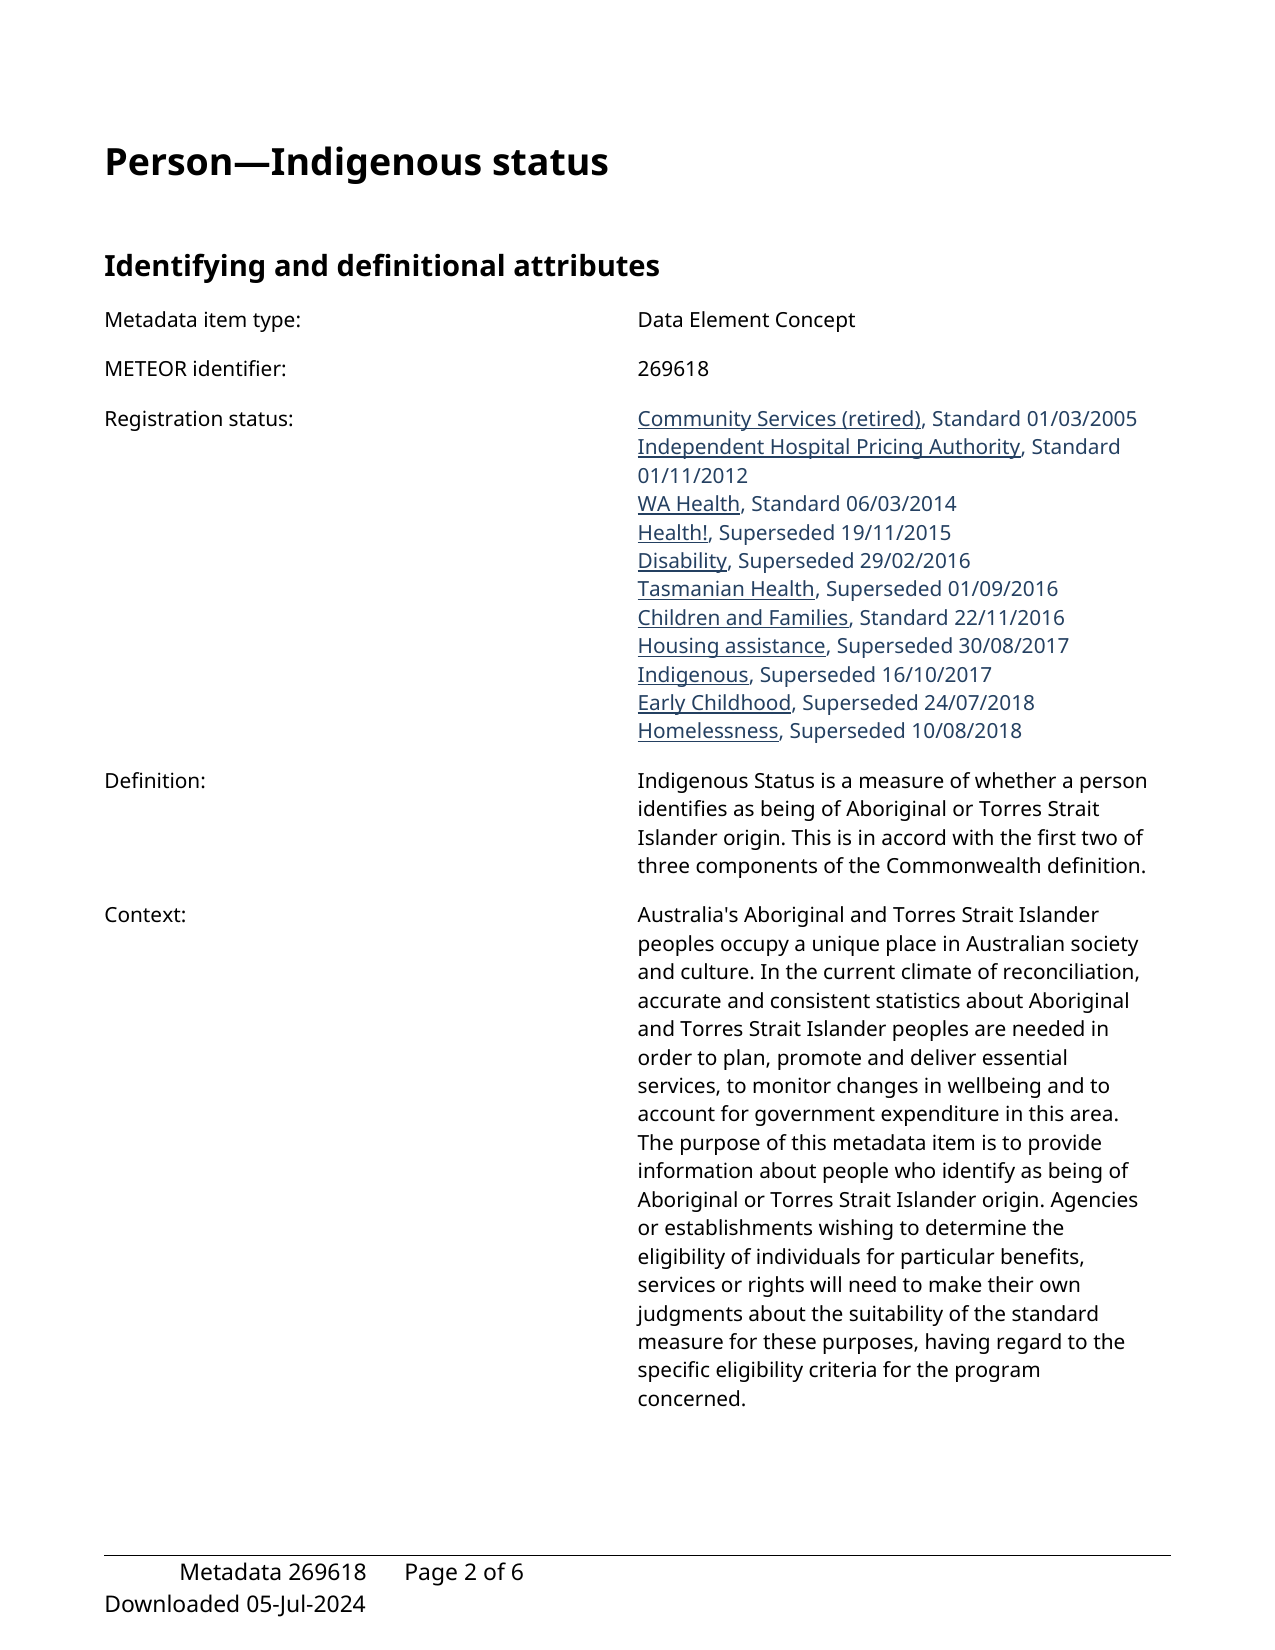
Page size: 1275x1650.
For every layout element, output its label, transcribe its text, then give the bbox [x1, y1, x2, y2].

table_cell Registration status: [93, 394, 626, 756]
table_cell METEOR identifier: [93, 344, 626, 393]
table_cell Data Element Concept [626, 295, 1159, 344]
subtitle Person—Indigenous status [104, 135, 1171, 186]
table_cell Metadata item type: [93, 295, 626, 344]
table_cell Indigenous Status is a measure of whether a person identifies as being of Aboriginal or Torres Strait Islander origin. This is in accord with the first two of three components of the Commonwealth definition. [626, 756, 1159, 890]
table_cell Context: [93, 890, 626, 1423]
table_cell Australia's Aboriginal and Torres Strait Islander peoples occupy a unique place in Australian society and culture. In the current climate of reconciliation, accurate and consistent statistics about Aboriginal and Torres Strait Islander peoples are needed in order to plan, promote and deliver essential services, to monitor changes in wellbeing and to account for government expenditure in this area. The purpose of this metadata item is to provide information about people who identify as being of Aboriginal or Torres Strait Islander origin. Agencies or establishments wishing to determine the eligibility of individuals for particular benefits, services or rights will need to make their own judgments about the suitability of the standard measure for these purposes, having regard to the specific eligibility criteria for the program concerned. [626, 890, 1159, 1423]
table_header Identifying and definitional attributes [93, 199, 1159, 295]
table_cell Definition: [93, 756, 626, 890]
table_cell Community Services (retired), Standard 01/03/2005 Independent Hospital Pricing Authority, Standard 01/11/2012 WA Health, Standard 06/03/2014 Health!, Superseded 19/11/2015 Disability, Superseded 29/02/2016 Tasmanian Health, Superseded 01/09/2016 Children and Families, Standard 22/11/2016 Housing assistance, Superseded 30/08/2017 Indigenous, Superseded 16/10/2017 Early Childhood, Superseded 24/07/2018 Homelessness, Superseded 10/08/2018 [626, 394, 1159, 756]
table_cell 269618 [626, 344, 1159, 393]
